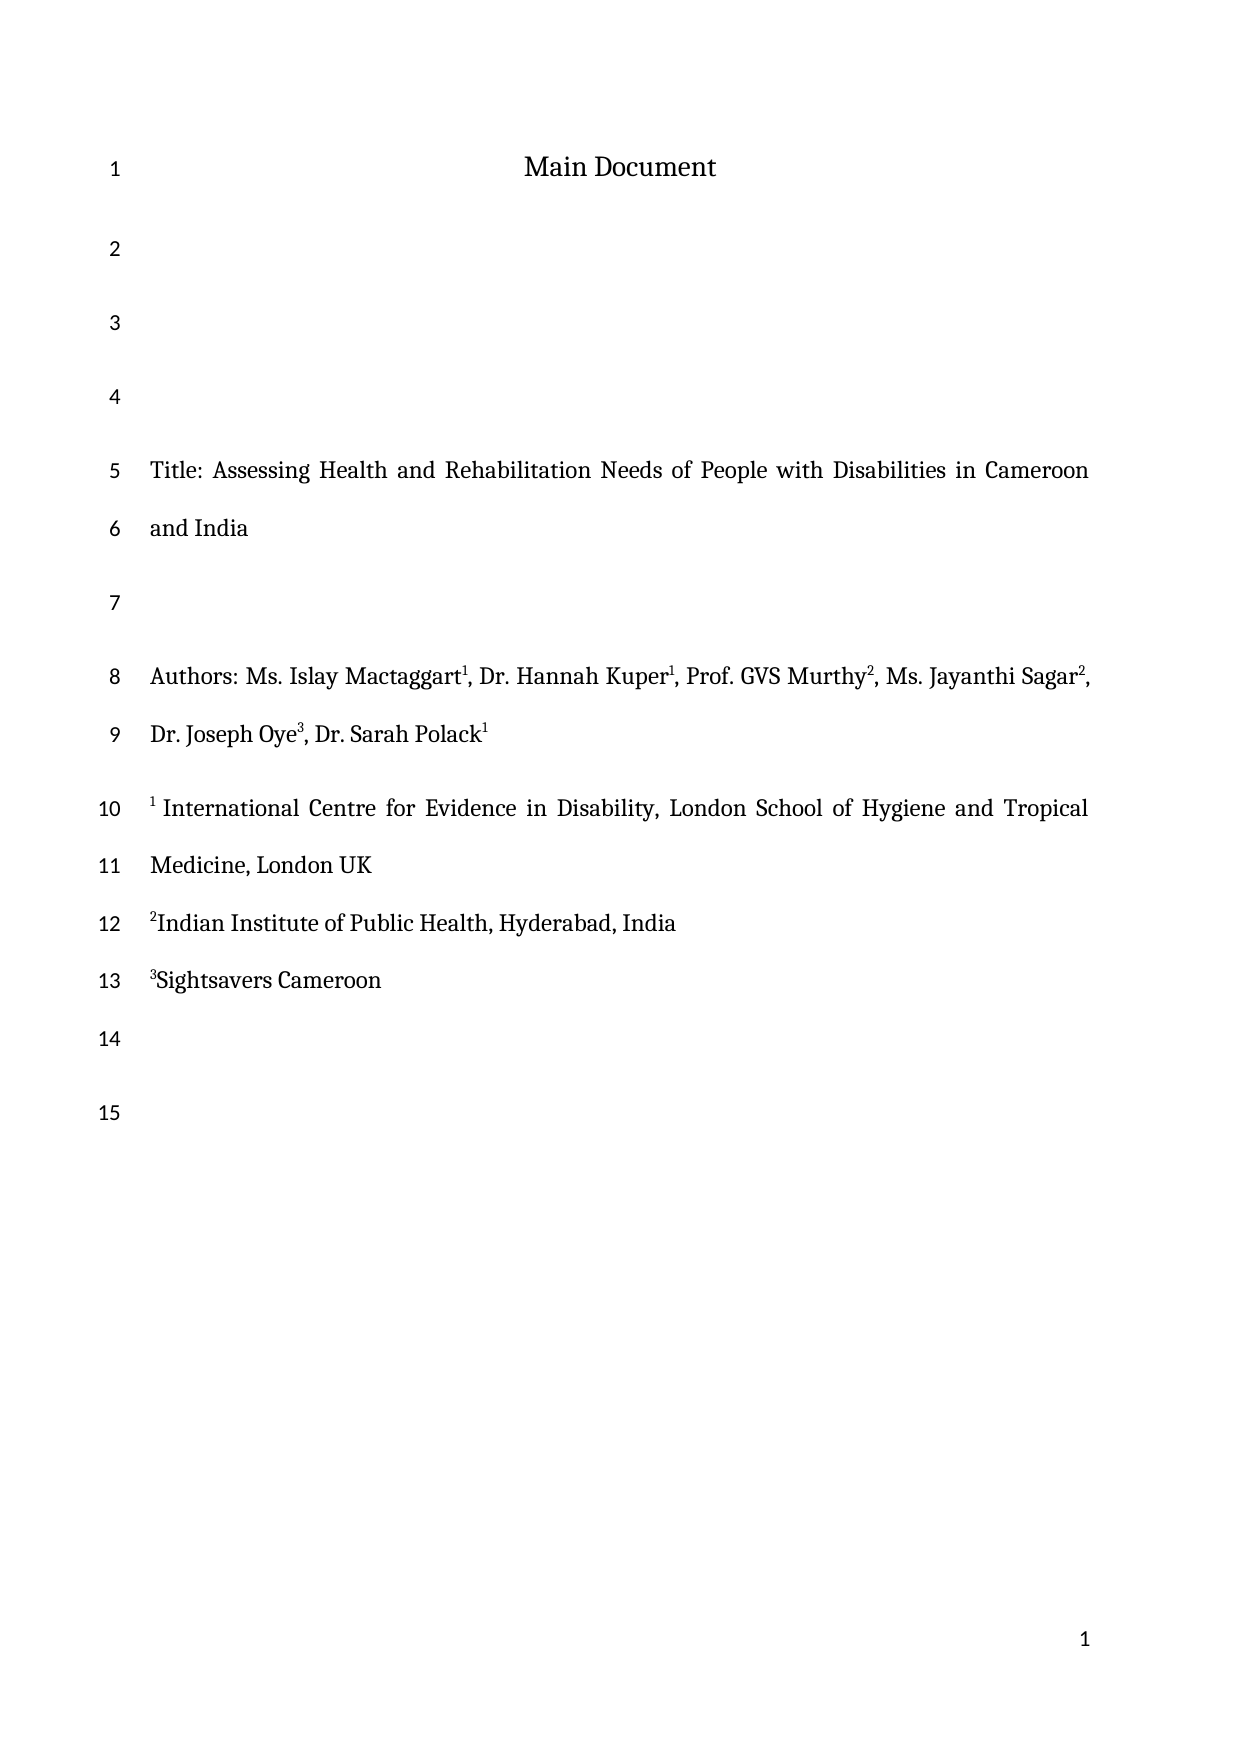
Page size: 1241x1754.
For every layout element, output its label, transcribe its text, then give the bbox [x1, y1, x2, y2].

text Main Document [150, 150, 1090, 183]
text Title: Assessing Health and Rehabilitation Needs of People with Disabilities in Cameroon and India [150, 456, 1090, 542]
text Authors: Ms. Islay Mactaggart1, Dr. Hannah Kuper1, Prof. GVS Murthy2, Ms. Jayanthi Sagar2, Dr. Joseph Oye3, Dr. Sarah Polack1 [150, 662, 1090, 748]
text 1 International Centre for Evidence in Disability, London School of Hygiene and Tropical Medicine, London UK [150, 794, 1090, 880]
text 2Indian Institute of Public Health, Hyderabad, India [150, 909, 1090, 937]
text 3Sightsavers Cameroon [150, 966, 1090, 995]
